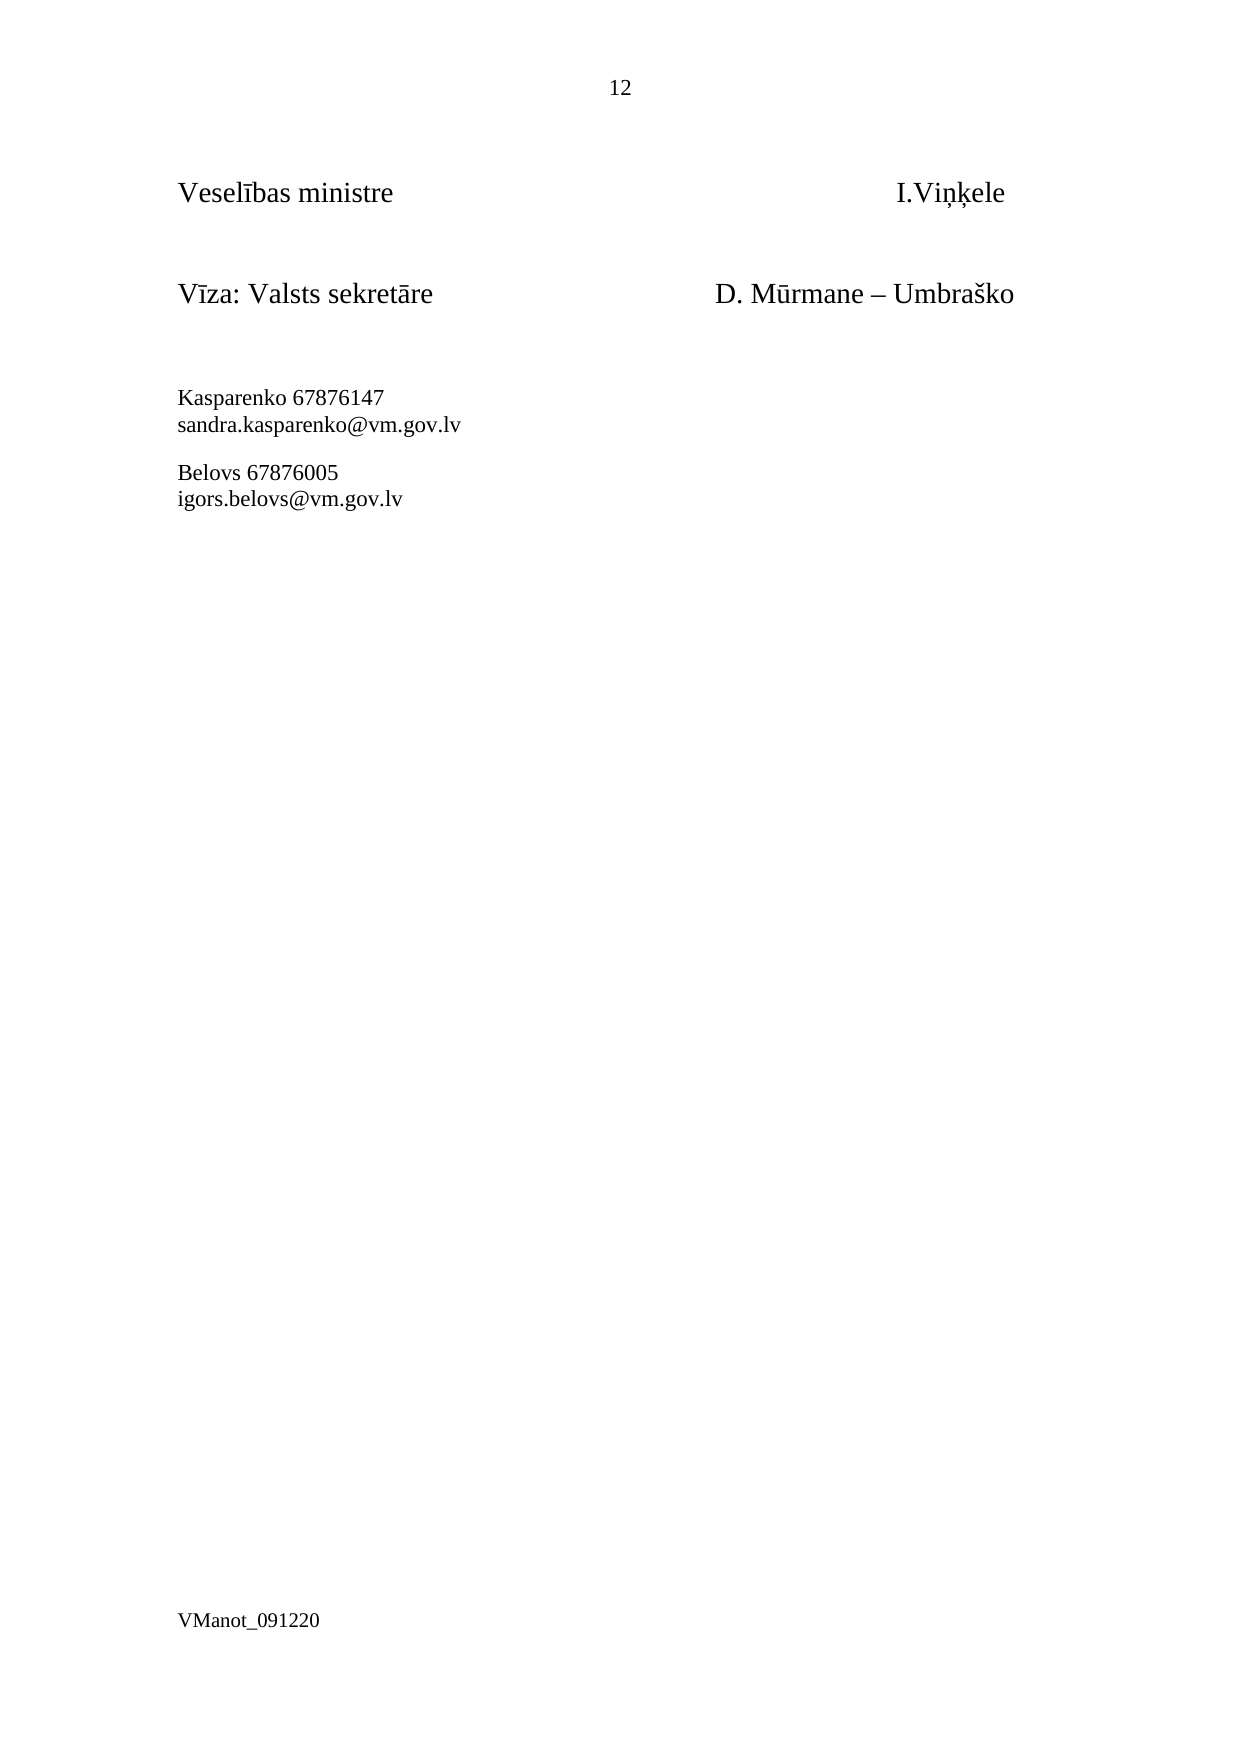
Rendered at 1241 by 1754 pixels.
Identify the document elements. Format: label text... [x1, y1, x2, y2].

text Veselības ministre I.Viņķele [177, 176, 1063, 209]
text igors.belovs@vm.gov.lv [177, 485, 1063, 511]
text Belovs 67876005 [177, 458, 1063, 485]
text Vīza: Valsts sekretāre D. Mūrmane – Umbraško [177, 276, 1063, 310]
text Kasparenko 67876147 [177, 384, 1063, 411]
text sandra.kasparenko@vm.gov.lv [177, 411, 1063, 437]
